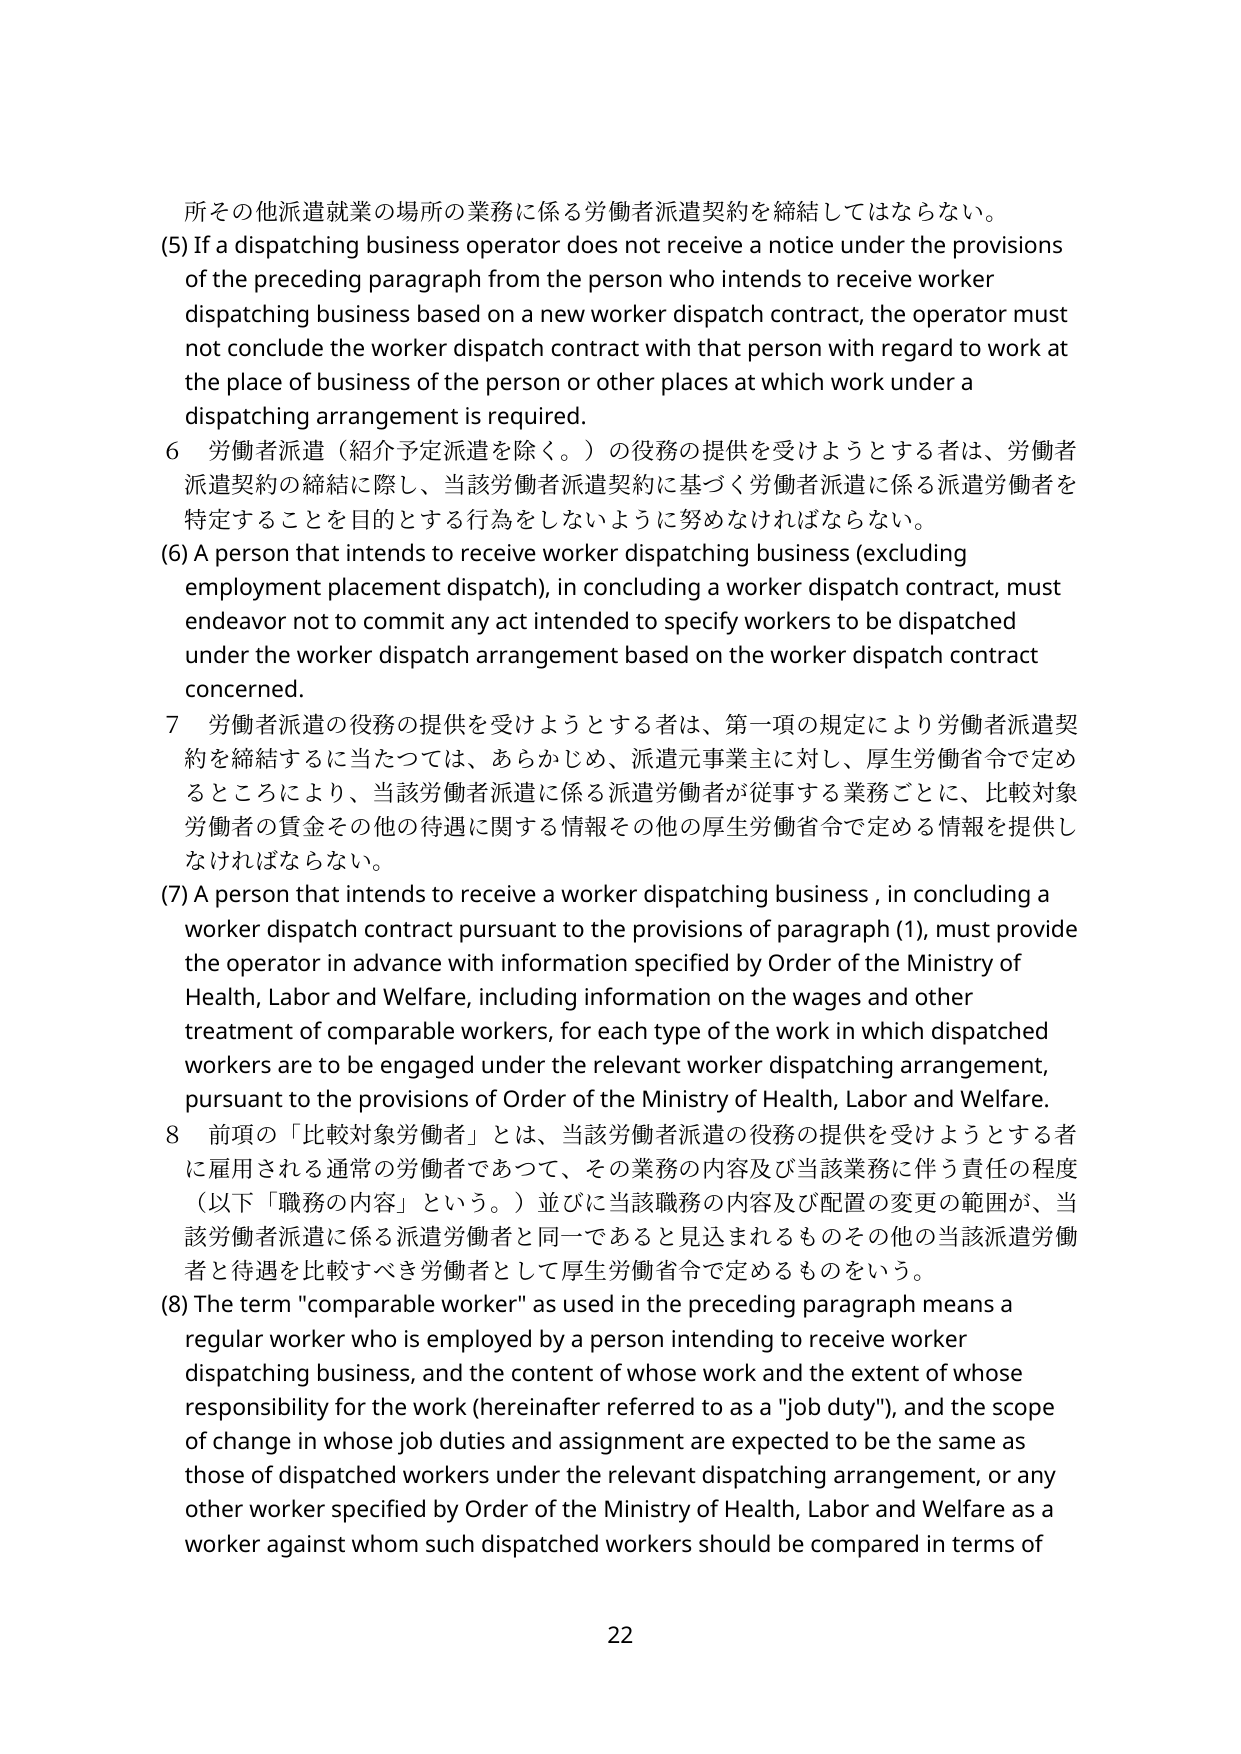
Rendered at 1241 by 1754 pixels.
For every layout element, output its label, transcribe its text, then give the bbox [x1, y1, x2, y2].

text (5) If a dispatching business operator does not receive a notice under the provisions of the preceding paragraph from the person who intends to receive worker dispatching business based on a new worker dispatch contract, the operator must not conclude the worker dispatch contract with that person with regard to work at the place of business of the person or other places at which work under a dispatching arrangement is required. [161, 228, 1079, 433]
text (6) A person that intends to receive worker dispatching business (excluding employment placement dispatch), in concluding a worker dispatch contract, must endeavor not to commit any act intended to specify workers to be dispatched under the worker dispatch arrangement based on the worker dispatch contract concerned. [161, 535, 1079, 706]
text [161, 1287, 1079, 1560]
text ８ 前項の「比較対象労働者」とは、当該労働者派遣の役務の提供を受けようとする者に雇用される通常の労働者であつて、その業務の内容及び当該業務に伴う責任の程度（以下「職務の内容」という。）並びに当該職務の内容及び配置の変更の範囲が、当該労働者派遣に係る派遣労働者と同一であると見込まれるものその他の当該派遣労働者と待遇を比較すべき労働者として厚生労働省令で定めるものをいう。 [161, 1116, 1079, 1287]
text ６ 労働者派遣（紹介予定派遣を除く。）の役務の提供を受けようとする者は、労働者派遣契約の締結に際し、当該労働者派遣契約に基づく労働者派遣に係る派遣労働者を特定することを目的とする行為をしないように努めなければならない。 [161, 433, 1079, 535]
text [161, 194, 1079, 228]
text ７ 労働者派遣の役務の提供を受けようとする者は、第一項の規定により労働者派遣契約を締結するに当たつては、あらかじめ、派遣元事業主に対し、厚生労働省令で定めるところにより、当該労働者派遣に係る派遣労働者が従事する業務ごとに、比較対象労働者の賃金その他の待遇に関する情報その他の厚生労働省令で定める情報を提供しなければならない。 [161, 706, 1079, 877]
text (7) A person that intends to receive a worker dispatching business , in concluding a worker dispatch contract pursuant to the provisions of paragraph (1), must provide the operator in advance with information specified by Order of the Ministry of Health, Labor and Welfare, including information on the wages and other treatment of comparable workers, for each type of the work in which dispatched workers are to be engaged under the relevant worker dispatching arrangement, pursuant to the provisions of Order of the Ministry of Health, Labor and Welfare. [161, 877, 1079, 1116]
